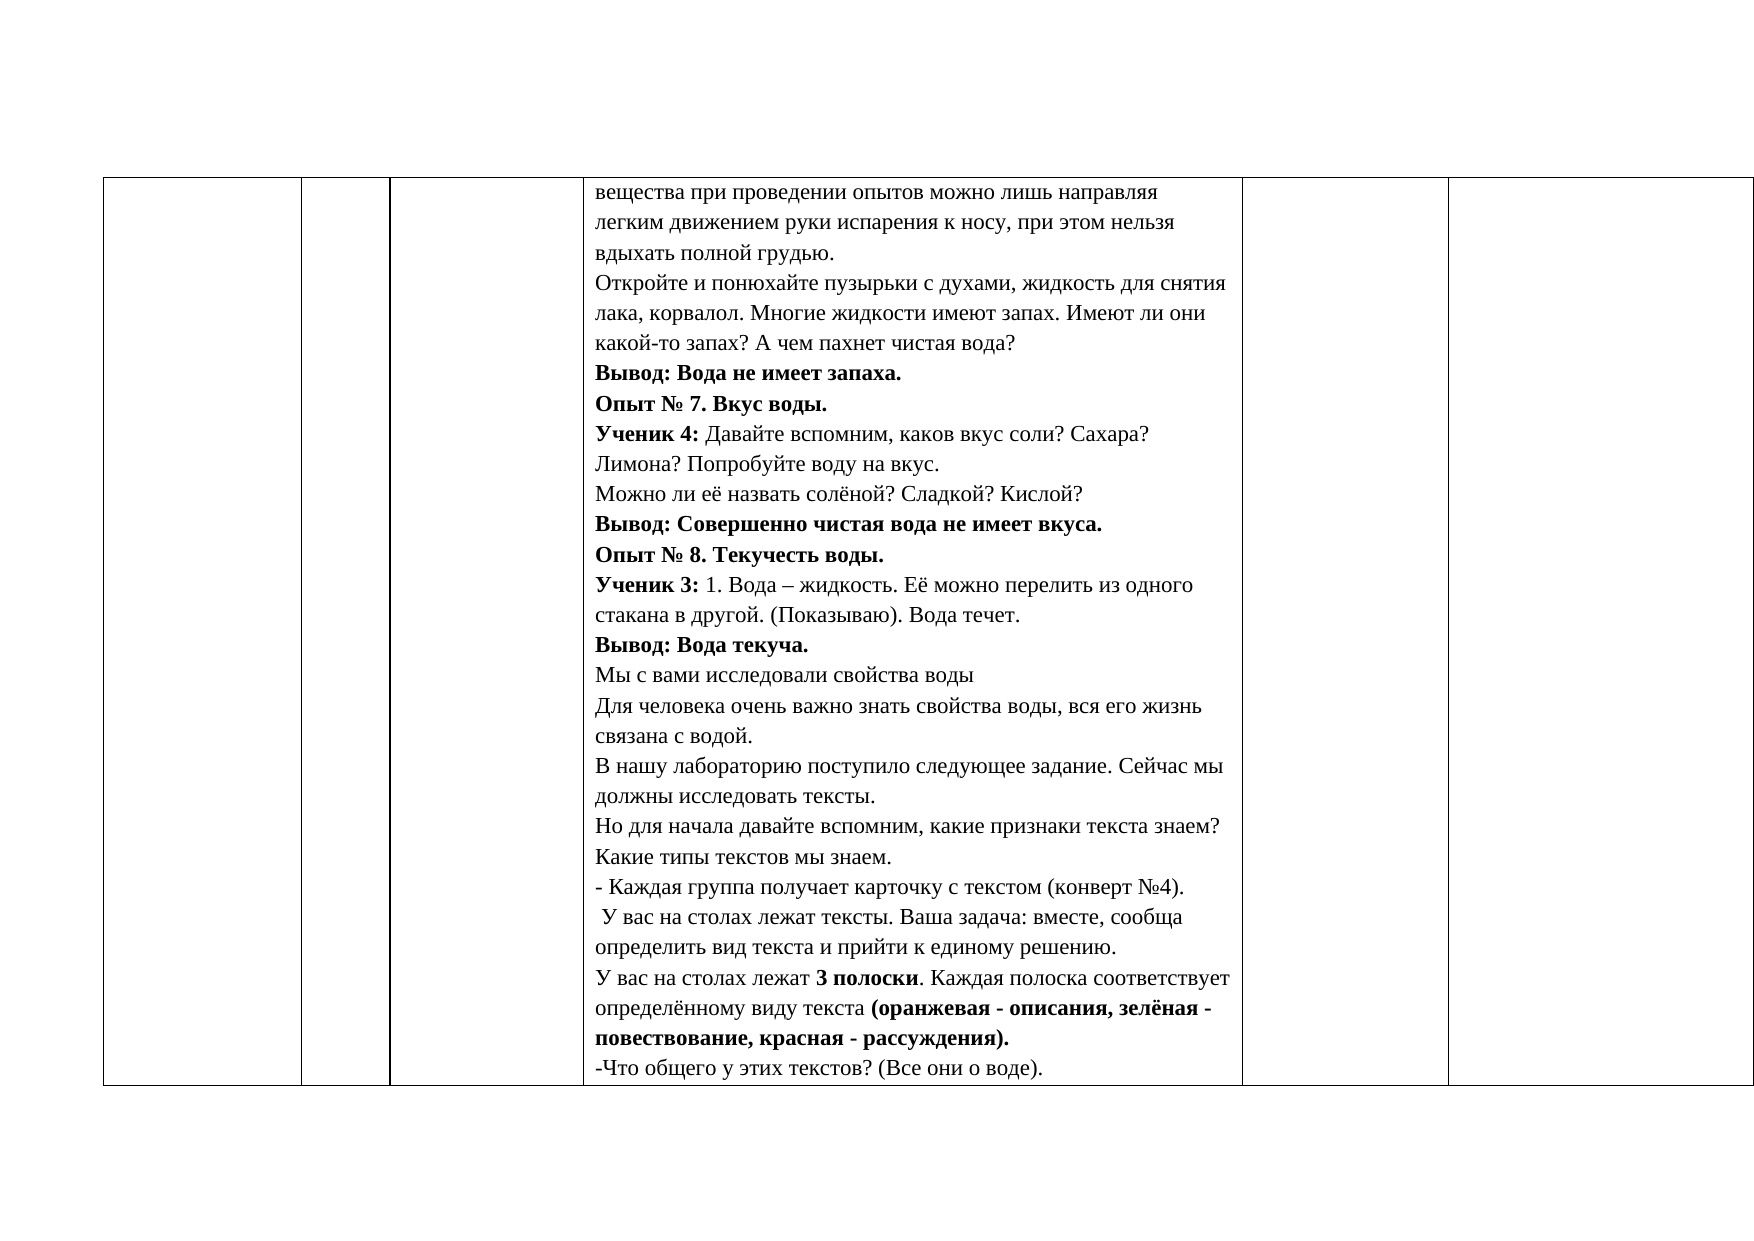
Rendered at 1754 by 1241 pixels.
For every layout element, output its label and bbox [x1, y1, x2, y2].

table_cell [391, 178, 583, 1085]
table_cell [1243, 178, 1448, 1085]
table_cell [584, 178, 1242, 1085]
table_cell [1449, 178, 1753, 1085]
table_cell [104, 178, 301, 1085]
table_cell [302, 178, 389, 1085]
